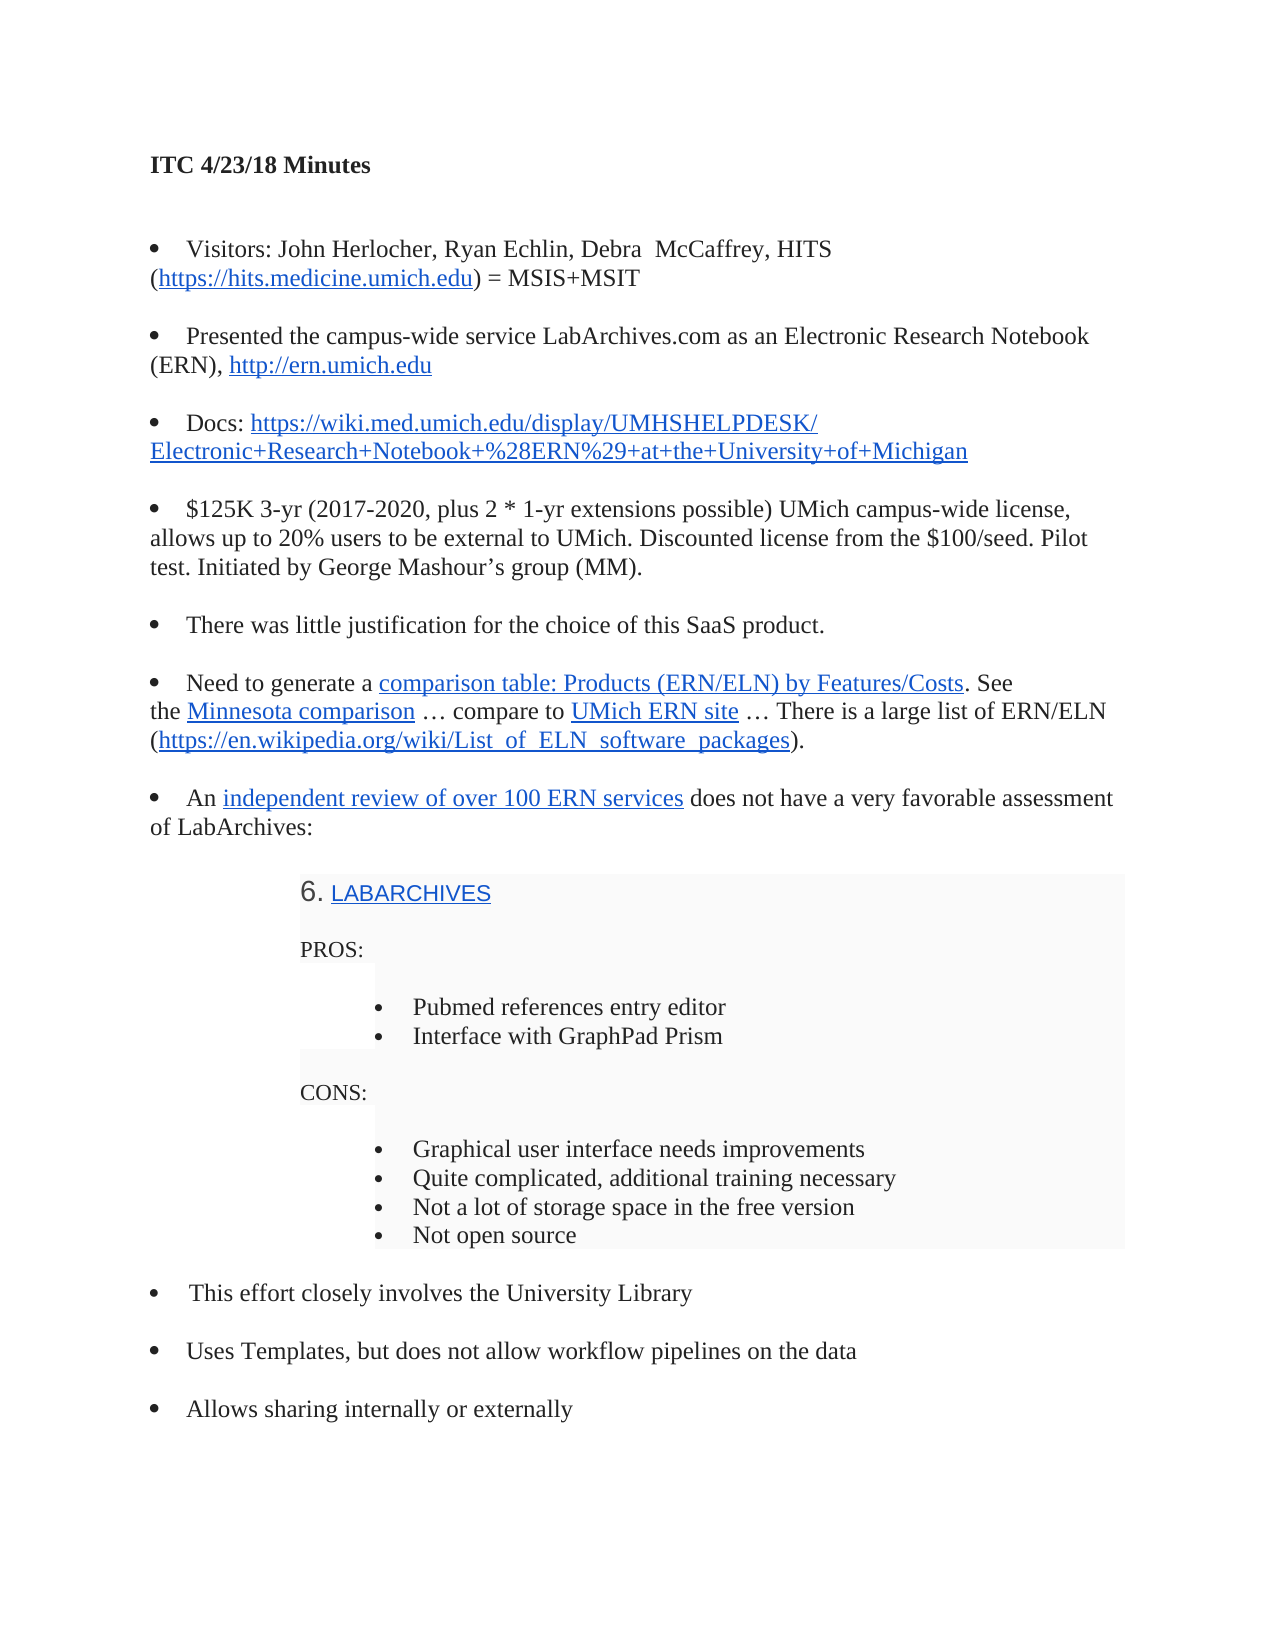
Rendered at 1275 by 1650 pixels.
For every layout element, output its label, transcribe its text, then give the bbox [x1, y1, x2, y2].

text  Need to generate a comparison table: Products (ERN/ELN) by Features/Costs. See the Minnesota comparison … compare to UMich ERN site … There is a large list of ERN/ELN (https://en.wikipedia.org/wiki/List_of_ELN_software_packages). [150, 668, 1125, 754]
text  Presented the campus-wide service LabArchives.com as an Electronic Research Notebook (ERN), http://ern.umich.edu [150, 321, 1125, 378]
text PROS: [300, 937, 1125, 963]
text  Not a lot of storage space in the free version [375, 1192, 1125, 1221]
text  Not open source [375, 1221, 1125, 1249]
text  Docs: https://wiki.med.umich.edu/display/UMHSHELPDESK/Electronic+Research+Notebook+%28ERN%29+at+the+University+of+Michigan [150, 408, 1125, 465]
text CONS: [300, 1079, 1125, 1105]
text 6. LABARCHIVES [300, 874, 1125, 907]
text  Visitors: John Herlocher, Ryan Echlin, Debra McCaffrey, HITS (https://hits.medicine.umich.edu) = MSIS+MSIT [150, 234, 1125, 292]
text  This effort closely involves the University Library [150, 1278, 1125, 1307]
text  Graphical user interface needs improvements [375, 1134, 1125, 1163]
text  Quite complicated, additional training necessary [375, 1163, 1125, 1192]
text  Interface with GraphPad Prism [375, 1021, 1125, 1049]
text  Allows sharing internally or externally [150, 1394, 1125, 1423]
text  There was little justification for the choice of this SaaS product. [150, 610, 1125, 638]
text  An independent review of over 100 ERN services does not have a very favorable assessment of LabArchives: [150, 783, 1125, 841]
text  Uses Templates, but does not allow workflow pipelines on the data [150, 1336, 1125, 1365]
text  $125K 3-yr (2017-2020, plus 2 * 1-yr extensions possible) UMich campus-wide license, allows up to 20% users to be external to UMich. Discounted license from the $100/seed. Pilot test. Initiated by George Mashour’s group (MM). [150, 494, 1125, 581]
text ITC 4/23/18 Minutes [150, 150, 1125, 179]
text  Pubmed references entry editor [375, 992, 1125, 1021]
